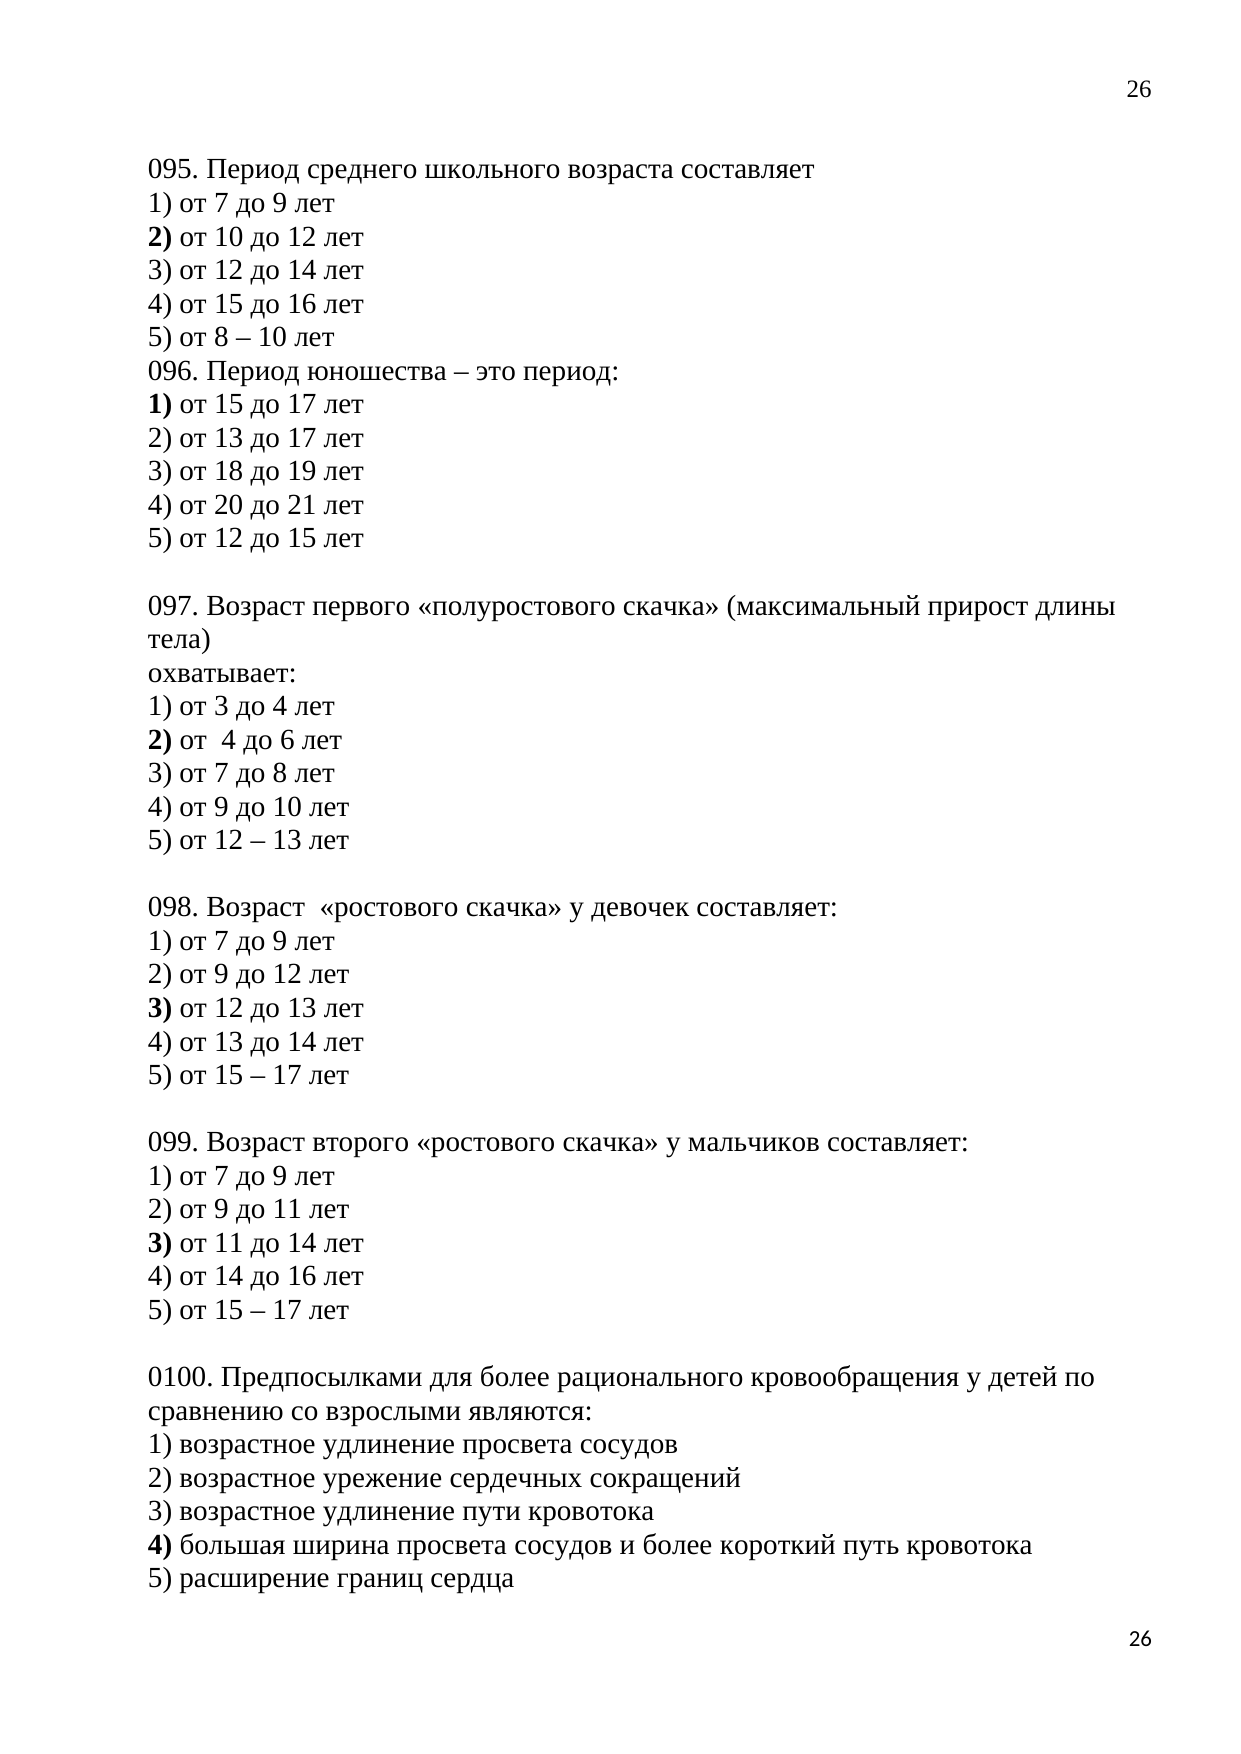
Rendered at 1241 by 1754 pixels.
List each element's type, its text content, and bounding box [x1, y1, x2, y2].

text 1) от 15 до 17 лет [148, 386, 1152, 420]
text 1) от 7 до 9 лет [148, 923, 1152, 957]
text 1) от 3 до 4 лет [148, 688, 1152, 722]
text охватывает: [148, 655, 1152, 688]
text 4) от 14 до 16 лет [148, 1258, 1152, 1292]
text 2) от 4 до 6 лет [148, 722, 1152, 755]
text 5) от 12 до 15 лет [148, 521, 1152, 554]
text 3) от 12 до 13 лет [148, 990, 1152, 1024]
text 5) от 12 – 13 лет [148, 822, 1152, 856]
text 4) от 15 до 16 лет [148, 286, 1152, 319]
text 2) от 9 до 11 лет [148, 1191, 1152, 1225]
text 2) от 13 до 17 лет [148, 420, 1152, 453]
text 3) от 7 до 8 лет [148, 755, 1152, 789]
text 099. Возраст второго «ростового скачка» у мальчиков составляет: [148, 1124, 1152, 1158]
text 1) возрастное удлинение просвета сосудов [148, 1426, 1152, 1460]
text 4) от 9 до 10 лет [148, 789, 1152, 822]
text 2) возрастное урежение сердечных сокращений [148, 1460, 1152, 1493]
text 3) от 18 до 19 лет [148, 453, 1152, 487]
text 2) от 10 до 12 лет [148, 219, 1152, 252]
text 5) от 15 – 17 лет [148, 1292, 1152, 1326]
text 3) возрастное удлинение пути кровотока [148, 1493, 1152, 1527]
text 3) от 11 до 14 лет [148, 1225, 1152, 1258]
text 1) от 7 до 9 лет [148, 185, 1152, 219]
text 096. Период юношества – это период: [148, 353, 1152, 386]
text 5) от 15 – 17 лет [148, 1057, 1152, 1091]
text 5) от 8 – 10 лет [148, 319, 1152, 353]
text 1) от 7 до 9 лет [148, 1158, 1152, 1191]
text 095. Период среднего школьного возраста составляет [148, 152, 1152, 185]
text 098. Возраст «ростового скачка» у девочек составляет: [148, 889, 1152, 923]
text 0100. Предпосылками для более рационального кровообращения у детей по [148, 1359, 1152, 1393]
text 5) расширение границ сердца [148, 1560, 1152, 1594]
text 4) от 13 до 14 лет [148, 1024, 1152, 1057]
text 3) от 12 до 14 лет [148, 252, 1152, 286]
text 4) большая ширина просвета сосудов и более короткий путь кровотока [148, 1527, 1152, 1560]
text сравнению со взрослыми являются: [148, 1393, 1152, 1426]
text 2) от 9 до 12 лет [148, 957, 1152, 990]
text 097. Возраст первого «полуростового скачка» (максимальный прирост длины тела) [148, 588, 1152, 655]
text 4) от 20 до 21 лет [148, 487, 1152, 521]
